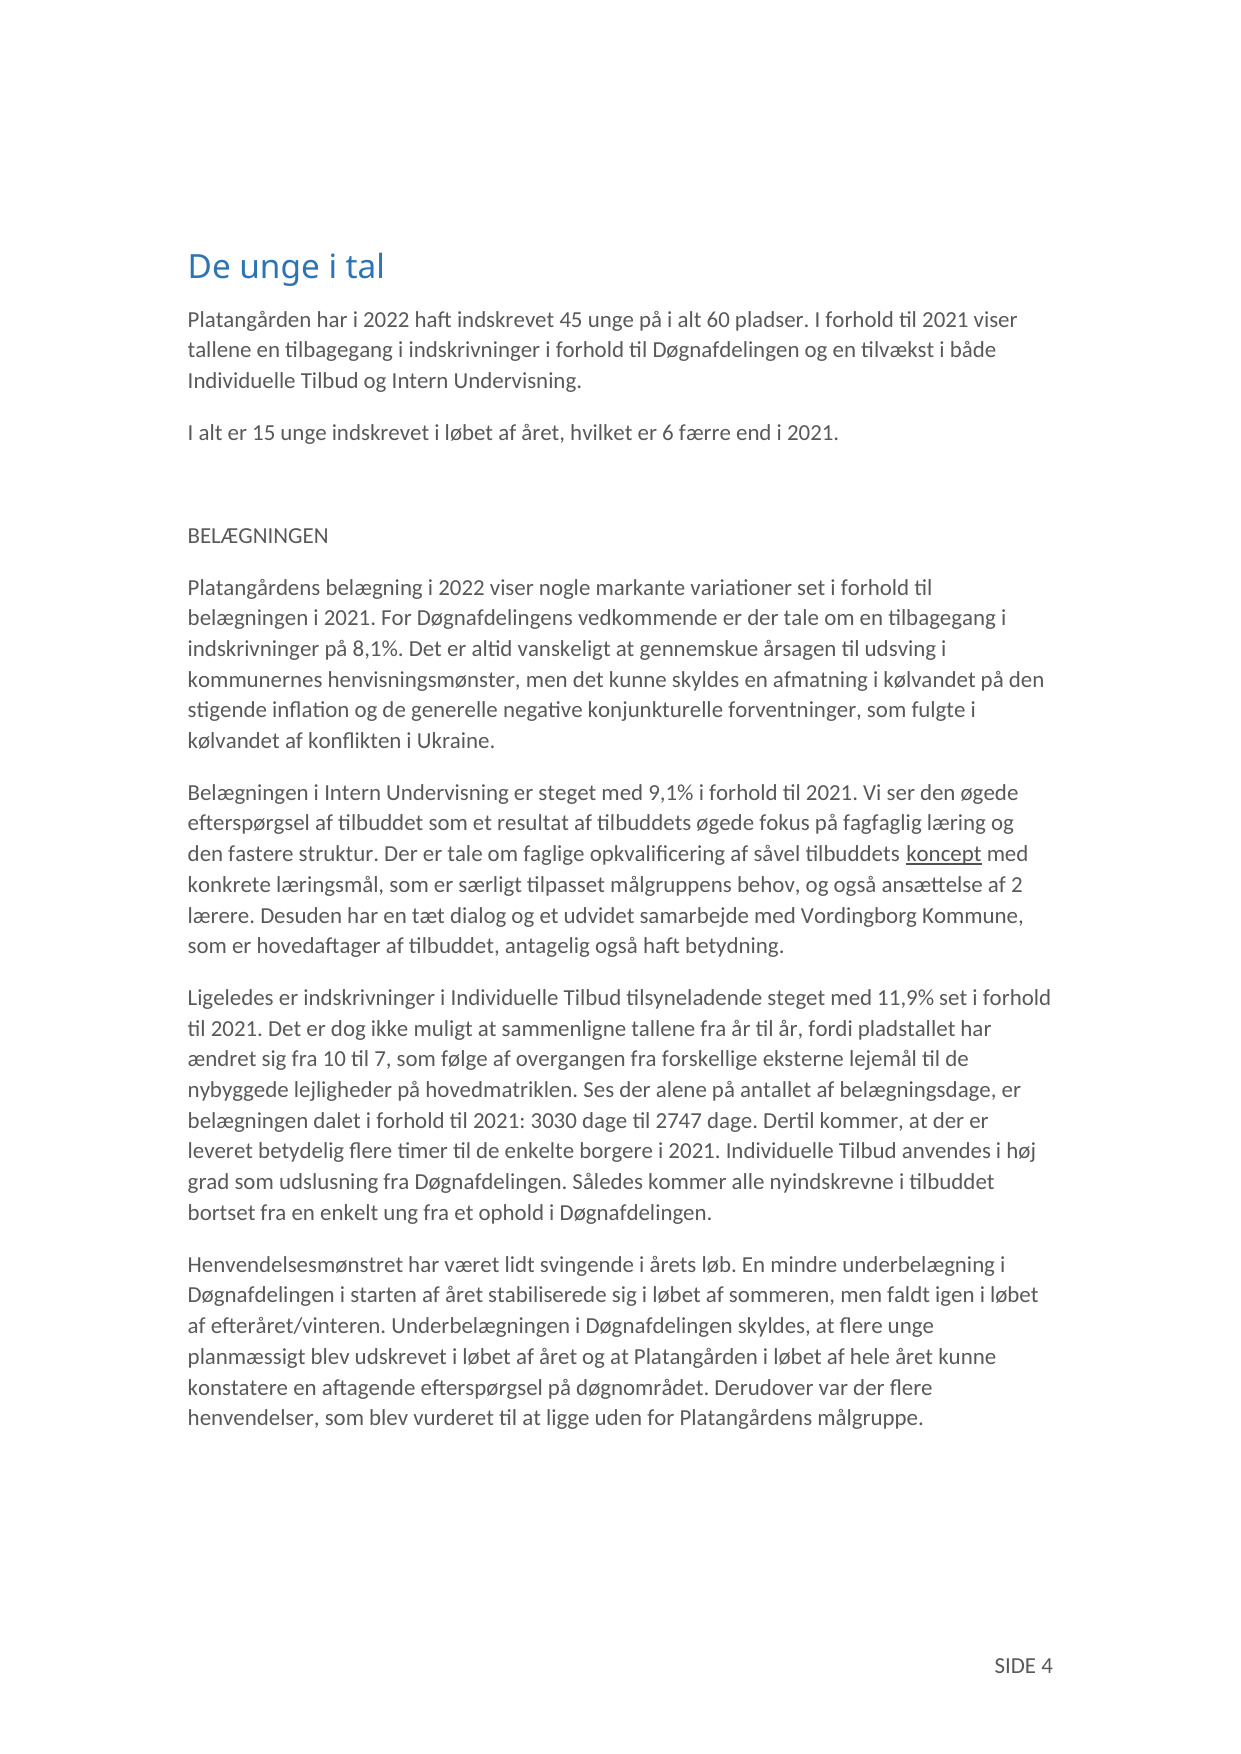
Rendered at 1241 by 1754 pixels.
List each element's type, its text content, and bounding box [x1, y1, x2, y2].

text Belægningen i Intern Undervisning er steget med 9,1% i forhold til 2021. Vi ser den øgede efterspørgsel af tilbuddet som et resultat af tilbuddets øgede fokus på fagfaglig læring og den fastere struktur. Der er tale om faglige opkvalificering af såvel tilbuddets koncept med konkrete læringsmål, som er særligt tilpasset målgruppens behov, og også ansættelse af 2 lærere. Desuden har en tæt dialog og et udvidet samarbejde med Vordingborg Kommune, som er hovedaftager af tilbuddet, antagelig også haft betydning. [187, 778, 1053, 959]
text Henvendelsesmønstret har været lidt svingende i årets løb. En mindre underbelægning i Døgnafdelingen i starten af året stabiliserede sig i løbet af sommeren, men faldt igen i løbet af efteråret/vinteren. Underbelægningen i Døgnafdelingen skyldes, at flere unge planmæssigt blev udskrevet i løbet af året og at Platangården i løbet af hele året kunne konstatere en aftagende efterspørgsel på døgnområdet. Derudover var der flere henvendelser, som blev vurderet til at ligge uden for Platangårdens målgruppe. [187, 1250, 1053, 1431]
subtitle De unge i tal [187, 242, 1053, 288]
text Ligeledes er indskrivninger i Individuelle Tilbud tilsyneladende steget med 11,9% set i forhold til 2021. Det er dog ikke muligt at sammenligne tallene fra år til år, fordi pladstallet har ændret sig fra 10 til 7, som følge af overgangen fra forskellige eksterne lejemål til de nybyggede lejligheder på hovedmatriklen. Ses der alene på antallet af belægningsdage, er belægningen dalet i forhold til 2021: 3030 dage til 2747 dage. Dertil kommer, at der er leveret betydelig flere timer til de enkelte borgere i 2021. Individuelle Tilbud anvendes i høj grad som udslusning fra Døgnafdelingen. Således kommer alle nyindskrevne i tilbuddet bortset fra en enkelt ung fra et ophold i Døgnafdelingen. [187, 983, 1053, 1226]
text Platangårdens belægning i 2022 viser nogle markante variationer set i forhold til belægningen i 2021. For Døgnafdelingens vedkommende er der tale om en tilbagegang i indskrivninger på 8,1%. Det er altid vanskeligt at gennemskue årsagen til udsving i kommunernes henvisningsmønster, men det kunne skyldes en afmatning i kølvandet på den stigende inflation og de generelle negative konjunkturelle forventninger, som fulgte i kølvandet af konflikten i Ukraine. [187, 573, 1053, 754]
text Platangården har i 2022 haft indskrevet 45 unge på i alt 60 pladser. I forhold til 2021 viser tallene en tilbagegang i indskrivninger i forhold til Døgnafdelingen og en tilvækst i både Individuelle Tilbud og Intern Undervisning. [187, 305, 1053, 394]
text I alt er 15 unge indskrevet i løbet af året, hvilket er 6 færre end i 2021. [187, 418, 1053, 446]
text BELÆGNINGEN [187, 521, 1053, 549]
